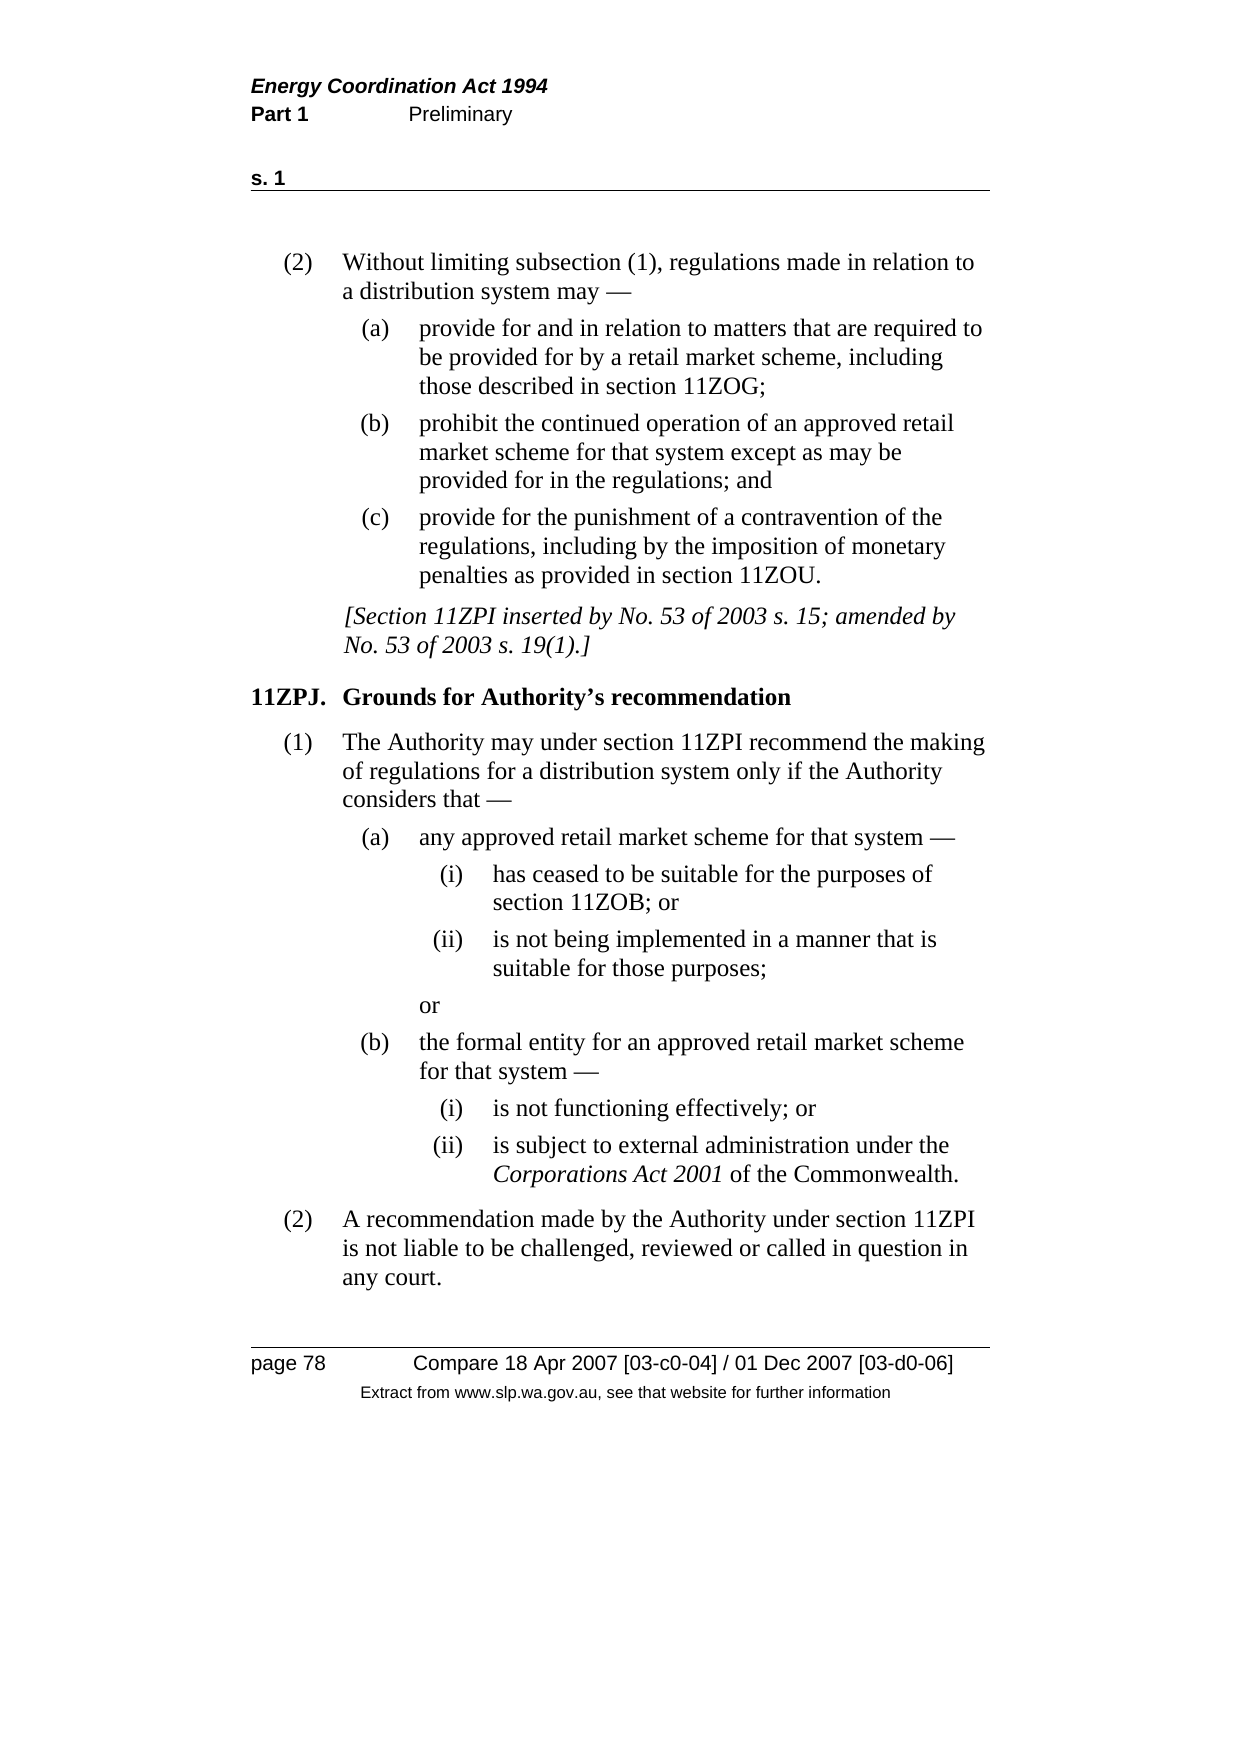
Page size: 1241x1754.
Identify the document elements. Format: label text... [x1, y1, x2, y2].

text (c) provide for the punishment of a contravention of the regulations, including by the imposition of monetary penalties as provided in section 11ZOU. [251, 502, 990, 589]
text (ii) is not being implemented in a manner that is suitable for those purposes; [251, 924, 990, 982]
text (b) prohibit the continued operation of an approved retail market scheme for that system except as may be provided for in the regulations; and [251, 408, 990, 494]
text (i) is not functioning effectively; or [251, 1093, 990, 1122]
text [Section 11ZPI inserted by No. 53 of 2003 s. 15; amended by No. 53 of 2003 s. 19(1).] [251, 601, 990, 659]
text (2) A recommendation made by the Authority under section 11ZPI is not liable to be challenged, reviewed or called in question in any court. [251, 1204, 990, 1291]
text (2) Without limiting subsection (1), regulations made in relation to a distribution system may — [251, 247, 990, 305]
text (ii) is subject to external administration under the Corporations Act 2001 of the Commonwealth. [251, 1130, 990, 1188]
text (b) the formal entity for an approved retail market scheme for that system — [251, 1027, 990, 1085]
text (1) The Authority may under section 11ZPI recommend the making of regulations for a distribution system only if the Authority considers that — [251, 727, 990, 813]
subtitle 11ZPJ. Grounds for Authority’s recommendation [251, 682, 990, 710]
text (a) provide for and in relation to matters that are required to be provided for by a retail market scheme, including those described in section 11ZOG; [251, 313, 990, 399]
text (a) any approved retail market scheme for that system — [251, 822, 990, 850]
text or [251, 990, 990, 1019]
text (i) has ceased to be suitable for the purposes of section 11ZOB; or [251, 859, 990, 916]
